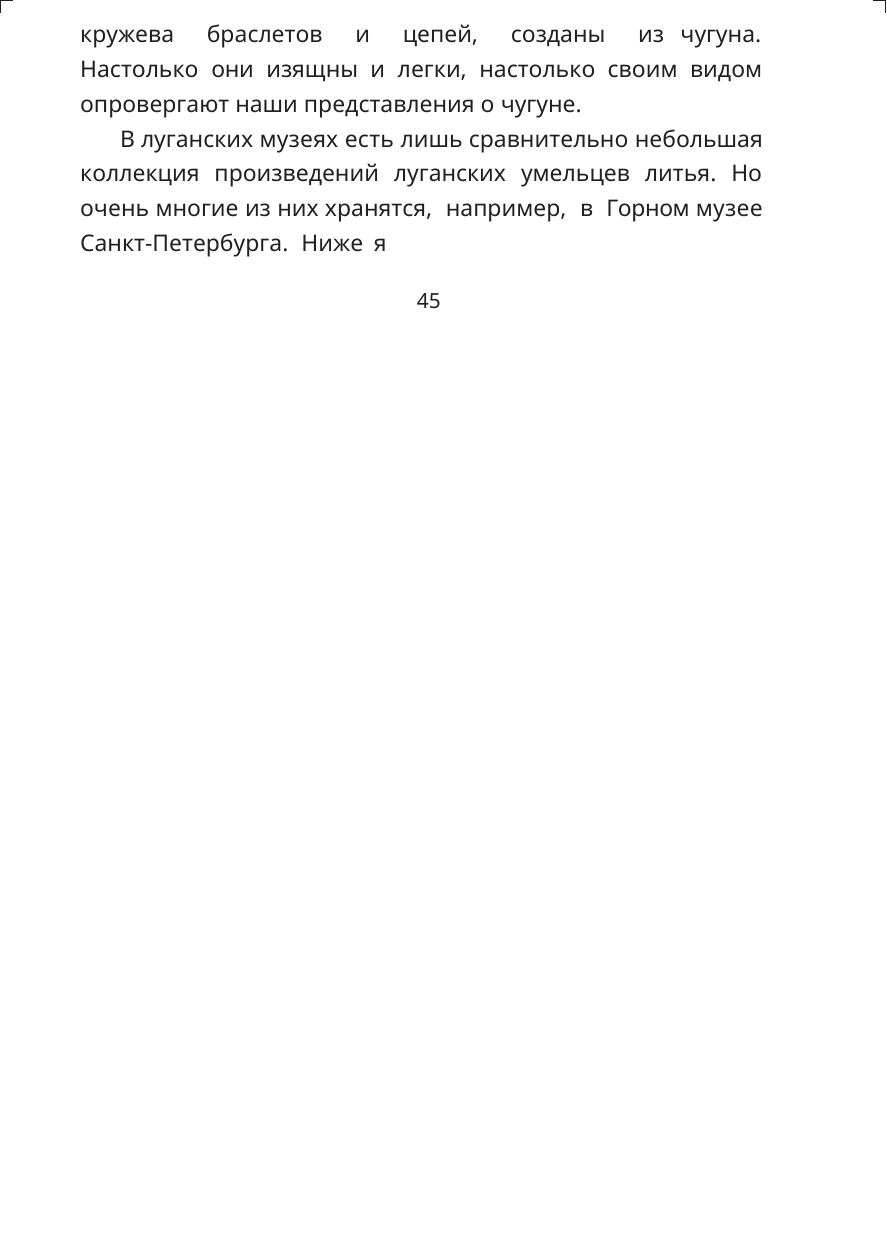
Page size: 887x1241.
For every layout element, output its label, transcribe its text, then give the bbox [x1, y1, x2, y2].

text 45 [121, 286, 737, 314]
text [80, 18, 763, 119]
text В луганских музеях есть лишь сравнительно небольшая коллекция произведений луганских умельцев литья. Но очень многие из них хранятся, например, в Горном музее Санкт-Петербурга. Ниже я [80, 122, 763, 258]
